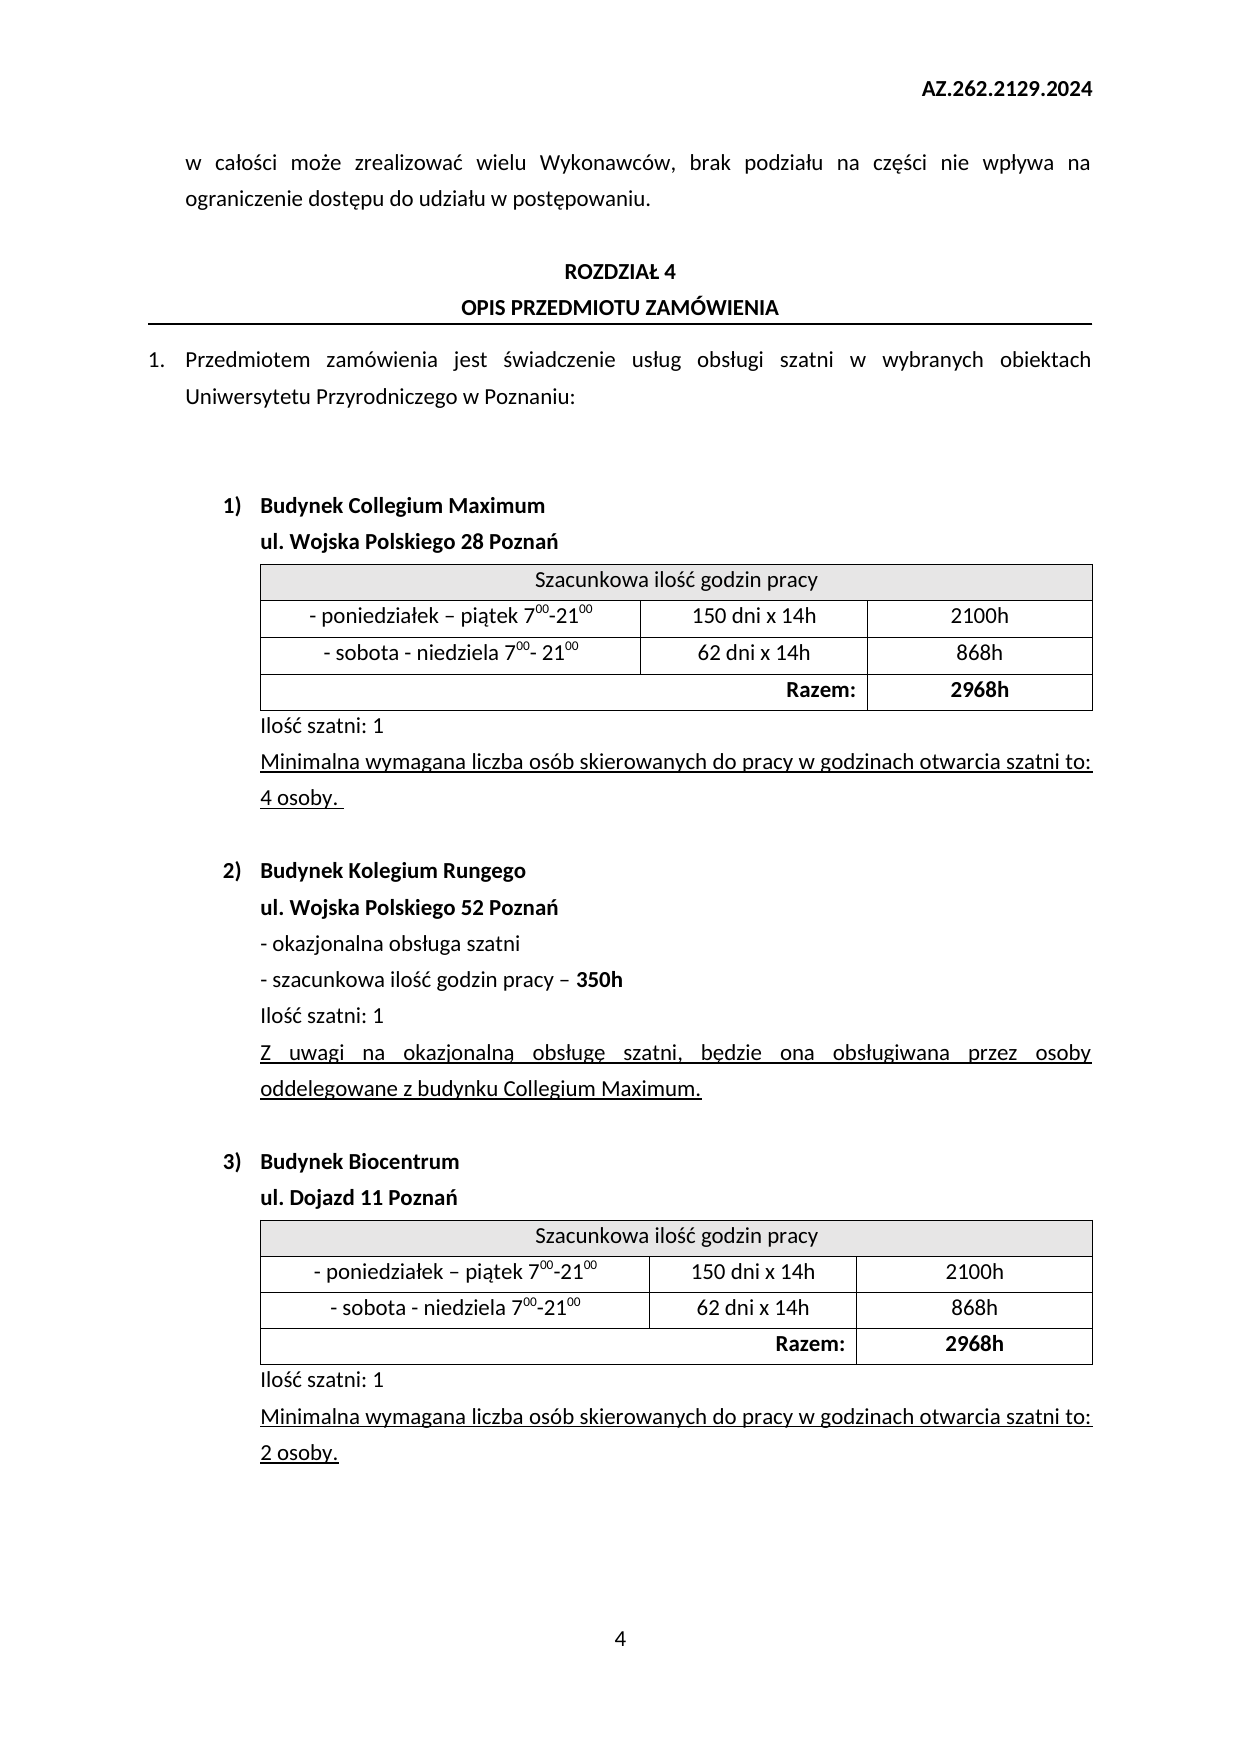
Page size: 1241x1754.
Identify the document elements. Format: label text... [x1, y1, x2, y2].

list Przedmiotem zamówienia jest świadczenie usług obsługi szatni w wybranych obiektach Uniwersytetu Przyrodniczego w Poznaniu: [148, 346, 1092, 410]
table_cell 868h [868, 638, 1092, 674]
list Budynek Kolegium Rungego [223, 856, 1092, 884]
table_cell - sobota - niedziela 700- 2100 [261, 638, 640, 674]
list Minimalna wymagana liczba osób skierowanych do pracy w godzinach otwarcia szatni to: 4 osoby. [260, 773, 1092, 812]
list ul. Dojazd 11 Poznań [260, 1183, 1092, 1211]
list ul. Wojska Polskiego 28 Poznań [260, 527, 1092, 555]
table_cell 868h [857, 1293, 1092, 1328]
list ul. Wojska Polskiego 52 Poznań [260, 893, 1092, 921]
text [185, 148, 1092, 212]
table_header Szacunkowa ilość godzin pracy [261, 565, 1092, 600]
table_cell 150 dni x 14h [650, 1257, 856, 1292]
list Minimalna wymagana liczba osób skierowanych do pracy w godzinach otwarcia szatni to: 4 osoby. [260, 747, 1092, 771]
list Z uwagi na okazjonalną obsługę szatni, będzie ona obsługiwana przez osoby oddelegowane z budynku Collegium Maximum. [260, 1038, 1092, 1062]
list - okazjonalna obsługa szatni [260, 929, 1092, 957]
list Ilość szatni: 1 [260, 1365, 1092, 1393]
table_cell 62 dni x 14h [650, 1293, 856, 1328]
list Ilość szatni: 1 [260, 1002, 1092, 1030]
table_cell Razem: [261, 675, 867, 710]
table_cell Razem: [261, 1329, 856, 1364]
table_cell 2100h [868, 601, 1092, 637]
table_cell 2968h [868, 675, 1092, 710]
list Z uwagi na okazjonalną obsługę szatni, będzie ona obsługiwana przez osoby oddelegowane z budynku Collegium Maximum. [260, 1064, 1092, 1102]
table_cell 2968h [857, 1329, 1092, 1364]
table_cell 150 dni x 14h [641, 601, 867, 637]
list Ilość szatni: 1 [260, 711, 1092, 739]
list - szacunkowa ilość godzin pracy – 350h [260, 965, 1092, 993]
list Minimalna wymagana liczba osób skierowanych do pracy w godzinach otwarcia szatni to: 2 osoby. [260, 1402, 1092, 1426]
table_cell 2100h [857, 1257, 1092, 1292]
list Budynek Biocentrum [223, 1147, 1092, 1175]
table_cell - poniedziałek – piątek 700-2100 [261, 601, 640, 637]
list Budynek Collegium Maximum [223, 491, 1092, 519]
table_cell - poniedziałek – piątek 700-2100 [261, 1257, 649, 1292]
table_cell - sobota - niedziela 700-2100 [261, 1293, 649, 1328]
table_header Szacunkowa ilość godzin pracy [261, 1221, 1092, 1256]
table_cell 62 dni x 14h [641, 638, 867, 674]
text ROZDZIAŁ 4 OPIS PRZEDMIOTU ZAMÓWIENIA [148, 257, 1092, 323]
list Minimalna wymagana liczba osób skierowanych do pracy w godzinach otwarcia szatni to: 2 osoby. [260, 1427, 1092, 1466]
